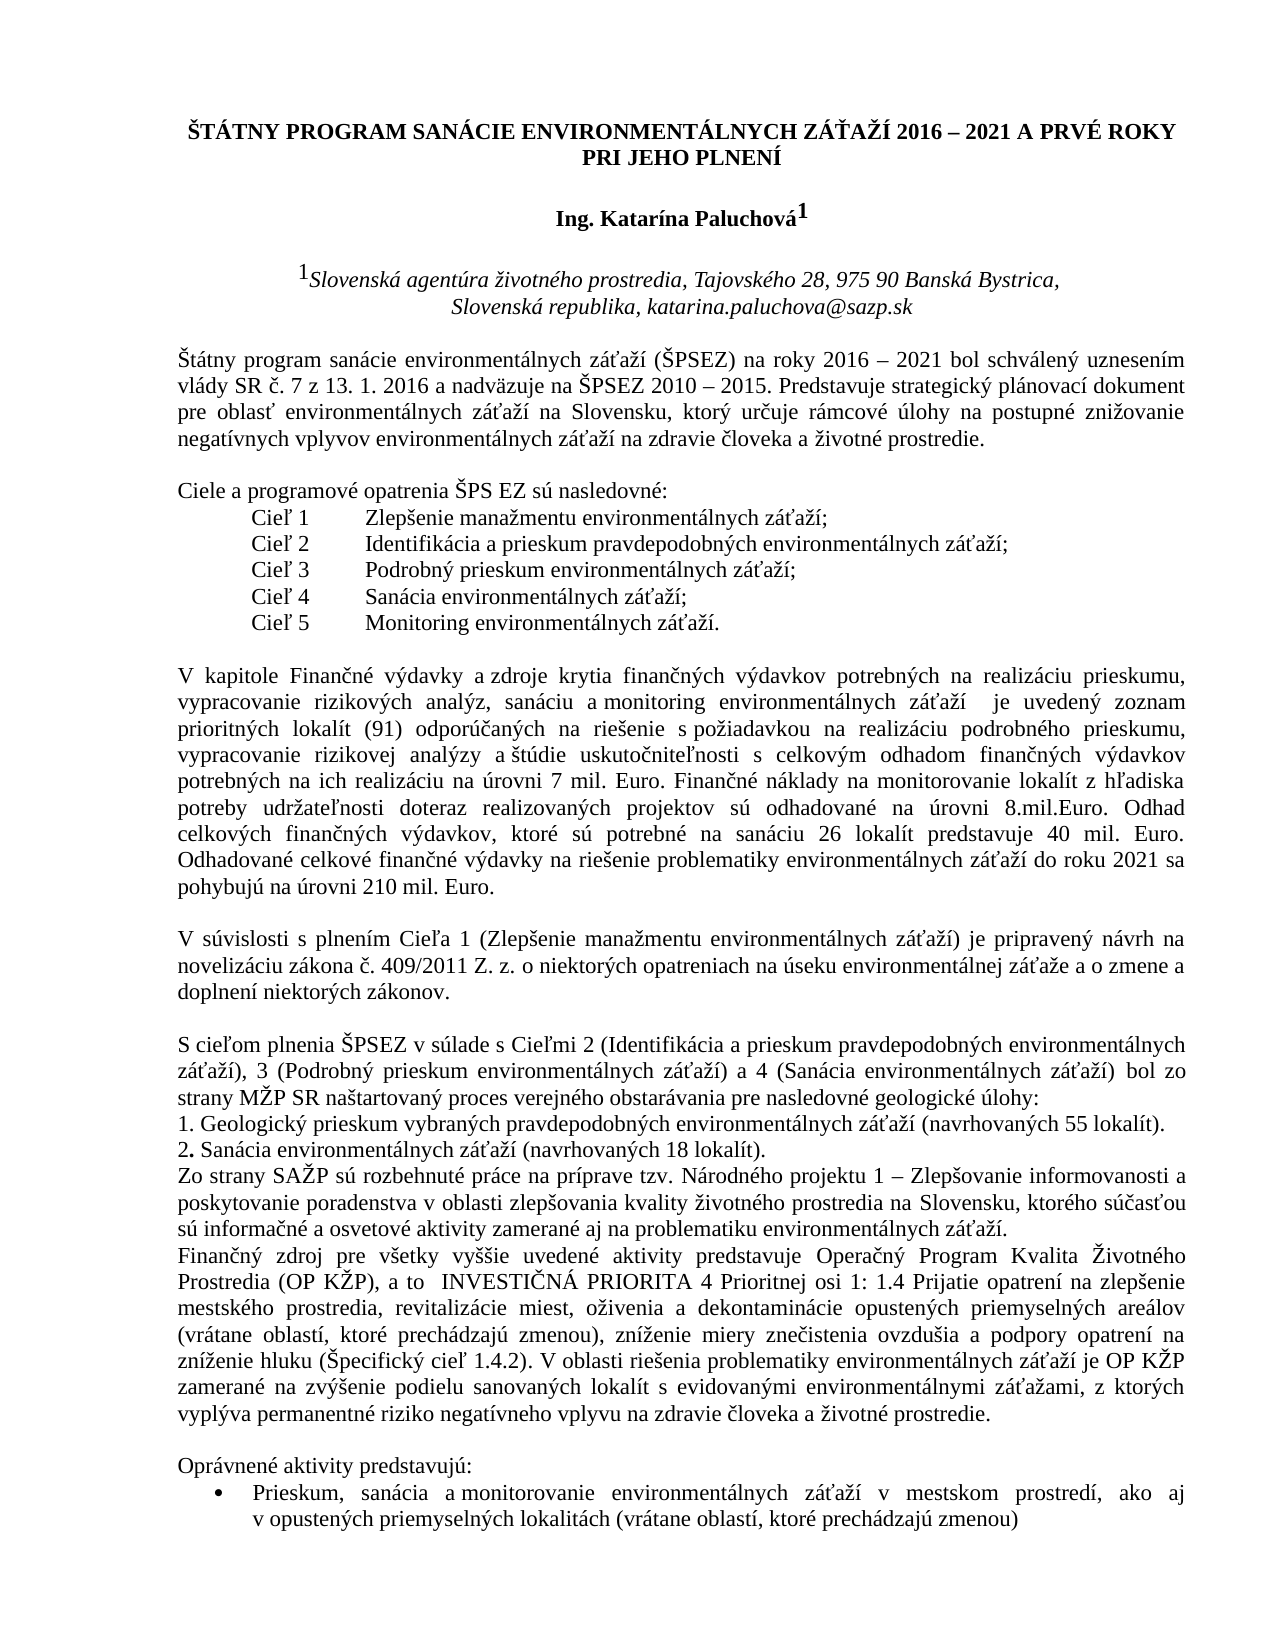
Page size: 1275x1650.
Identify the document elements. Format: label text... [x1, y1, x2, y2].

text ŠTÁTNY PROGRAM SANÁCIE ENVIRONMENTÁLNYCH ZÁŤAŽÍ 2016 – 2021 A PRVÉ ROKY PRI JEHO PLNENÍ [177, 118, 1186, 171]
text Zo strany SAŽP sú rozbehnuté práce na príprave tzv. Národného projektu 1 – Zlepšovanie informovanosti a poskytovanie poradenstva v oblasti zlepšovania kvality životného prostredia na Slovensku, ktorého súčasťou sú informačné a osvetové aktivity zamerané aj na problematiku environmentálnych záťaží. [177, 1163, 1186, 1242]
list Prieskum, sanácia a monitorovanie environmentálnych záťaží v mestskom prostredí, ako aj v opustených priemyselných lokalitách (vrátane oblastí, ktoré prechádzajú zmenou) [215, 1479, 1186, 1532]
text Cieľ 4 Sanácia environmentálnych záťaží; [251, 583, 1186, 609]
text 1Slovenská agentúra životného prostredia, Tajovského 28, 975 90 Banská Bystrica, Slovenská republika, katarina.paluchova@sazp.sk [177, 258, 1186, 319]
text Ciele a programové opatrenia ŠPS EZ sú nasledovné: [177, 477, 1186, 504]
text 2. Sanácia environmentálnych záťaží (navrhovaných 18 lokalít). [177, 1136, 1186, 1163]
text Finančný zdroj pre všetky vyššie uvedené aktivity predstavuje Operačný Program Kvalita Životného Prostredia (OP KŽP), a to INVESTIČNÁ PRIORITA 4 Prioritnej osi 1: 1.4 Prijatie opatrení na zlepšenie mestského prostredia, revitalizácie miest, oživenia a dekontaminácie opustených priemyselných areálov (vrátane oblastí, ktoré prechádzajú zmenou), zníženie miery znečistenia ovzdušia a podpory opatrení na zníženie hluku (Špecifický cieľ 1.4.2). V oblasti riešenia problematiky environmentálnych záťaží je OP KŽP zamerané na zvýšenie podielu sanovaných lokalít s evidovanými environmentálnymi záťažami, z ktorých vyplýva permanentné riziko negatívneho vplyvu na zdravie človeka a životné prostredie. [177, 1242, 1186, 1426]
text Štátny program sanácie environmentálnych záťaží (ŠPSEZ) na roky 2016 – 2021 bol schválený uznesením vlády SR č. 7 z 13. 1. 2016 a nadväzuje na ŠPSEZ 2010 – 2015. Predstavuje strategický plánovací dokument pre oblasť environmentálnych záťaží na Slovensku, ktorý určuje rámcové úlohy na postupné znižovanie negatívnych vplyvov environmentálnych záťaží na zdravie človeka a životné prostredie. [177, 346, 1186, 451]
text Ing. Katarína Paluchová1 [177, 197, 1186, 232]
text S cieľom plnenia ŠPSEZ v súlade s Cieľmi 2 (Identifikácia a prieskum pravdepodobných environmentálnych záťaží), 3 (Podrobný prieskum environmentálnych záťaží) a 4 (Sanácia environmentálnych záťaží) bol zo strany MŽP SR naštartovaný proces verejného obstarávania pre nasledovné geologické úlohy: [177, 1031, 1186, 1110]
text Cieľ 5 Monitoring environmentálnych záťaží. [251, 609, 1186, 636]
text Cieľ 3 Podrobný prieskum environmentálnych záťaží; [251, 556, 1186, 583]
text V súvislosti s plnením Cieľa 1 (Zlepšenie manažmentu environmentálnych záťaží) je pripravený návrh na novelizáciu zákona č. 409/2011 Z. z. o niektorých opatreniach na úseku environmentálnej záťaže a o zmene a doplnení niektorých zákonov. [177, 925, 1186, 1004]
text 1. Geologický prieskum vybraných pravdepodobných environmentálnych záťaží (navrhovaných 55 lokalít). [177, 1110, 1186, 1136]
text Cieľ 2 Identifikácia a prieskum pravdepodobných environmentálnych záťaží; [251, 530, 1186, 556]
text V kapitole Finančné výdavky a zdroje krytia finančných výdavkov potrebných na realizáciu prieskumu, vypracovanie rizikových analýz, sanáciu a monitoring environmentálnych záťaží je uvedený zoznam prioritných lokalít (91) odporúčaných na riešenie s požiadavkou na realizáciu podrobného prieskumu, vypracovanie rizikovej analýzy a štúdie uskutočniteľnosti s celkovým odhadom finančných výdavkov potrebných na ich realizáciu na úrovni 7 mil. Euro. Finančné náklady na monitorovanie lokalít z hľadiska potreby udržateľnosti doteraz realizovaných projektov sú odhadované na úrovni 8.mil.Euro. Odhad celkových finančných výdavkov, ktoré sú potrebné na sanáciu 26 lokalít predstavuje 40 mil. Euro. Odhadované celkové finančné výdavky na riešenie problematiky environmentálnych záťaží do roku 2021 sa pohybujú na úrovni 210 mil. Euro. [177, 662, 1186, 899]
text Oprávnené aktivity predstavujú: [177, 1452, 1186, 1479]
text Cieľ 1 Zlepšenie manažmentu environmentálnych záťaží; [177, 504, 1186, 530]
